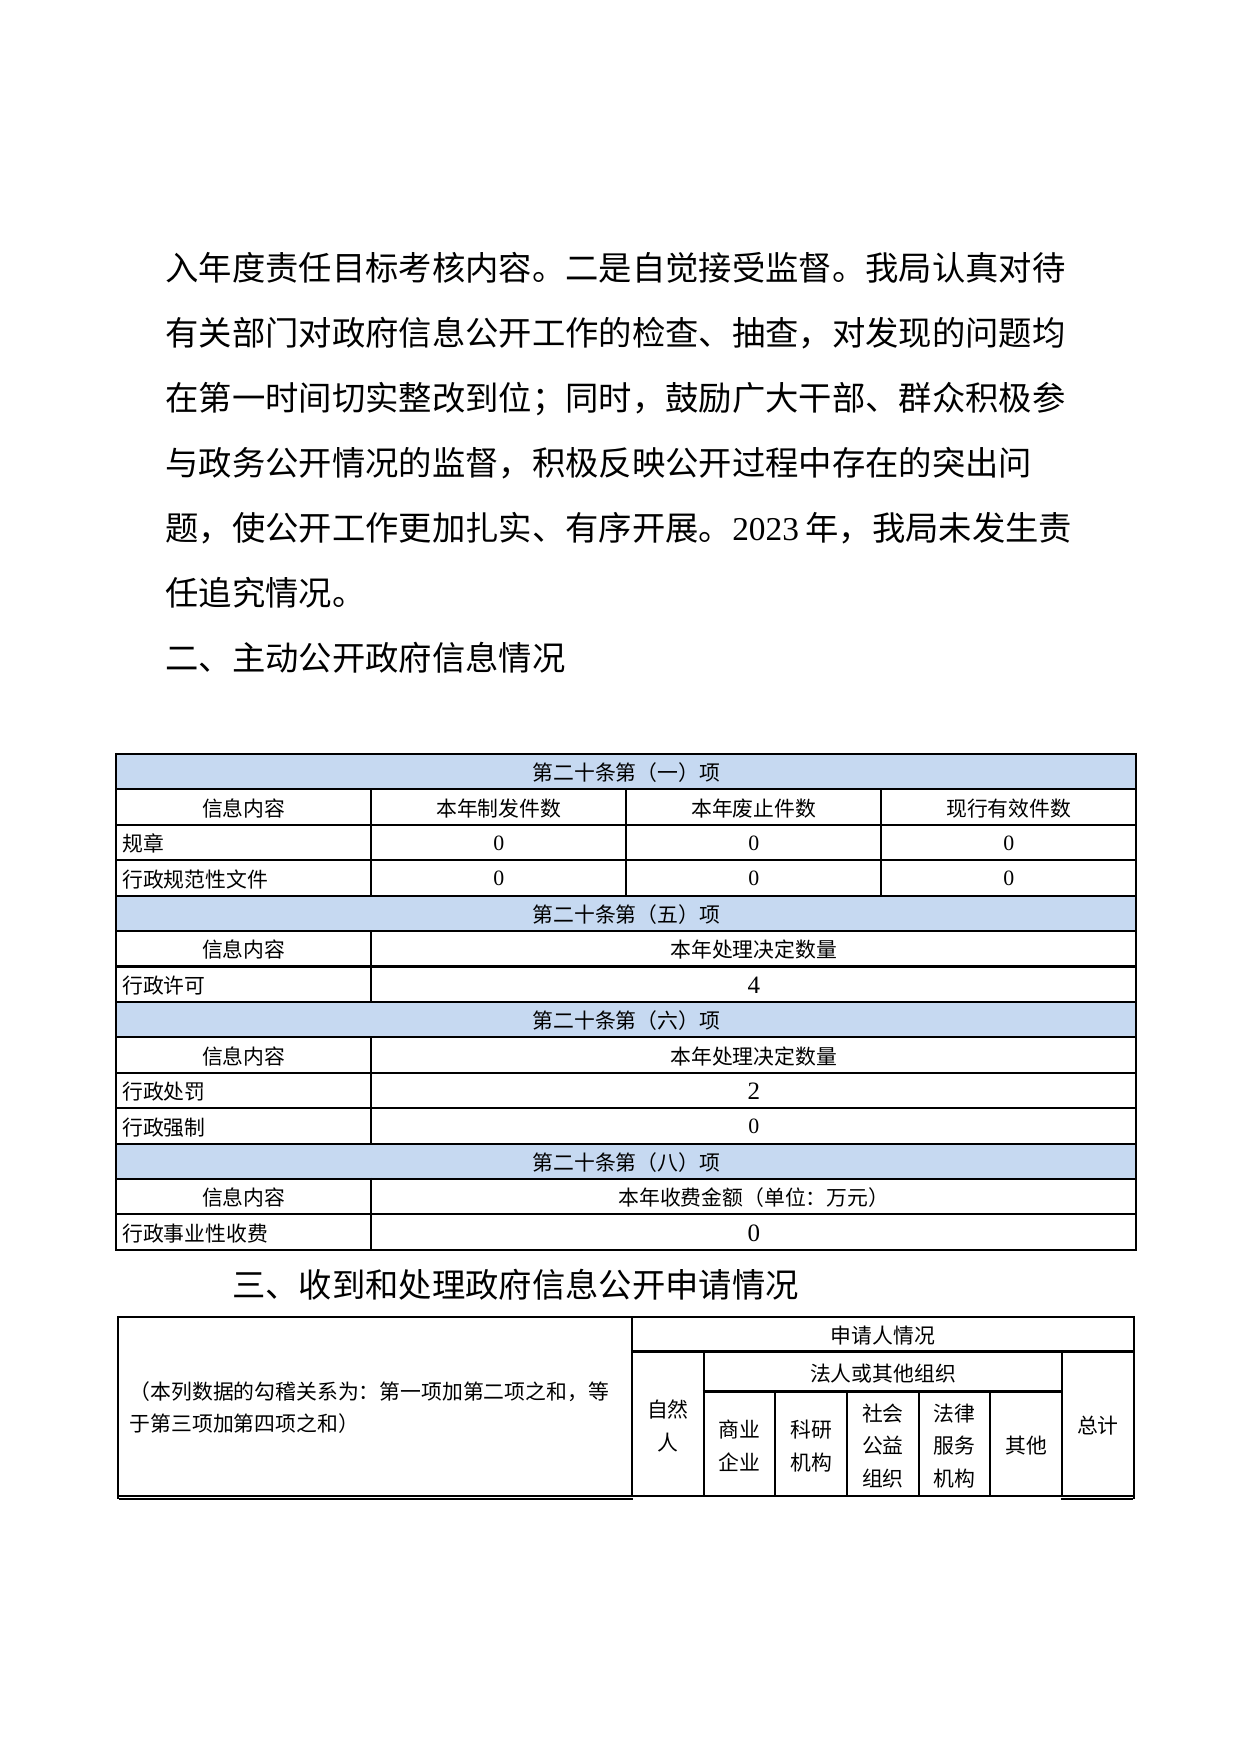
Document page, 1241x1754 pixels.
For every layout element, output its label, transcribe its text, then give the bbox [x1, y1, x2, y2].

table_cell 行政规范性文件 [117, 861, 370, 894]
table_cell 信息内容 [117, 790, 370, 824]
table_cell 4 [372, 968, 1135, 1001]
table_cell 本年废止件数 [627, 790, 880, 824]
table_cell 法律服务机构 [920, 1393, 989, 1495]
table_cell 信息内容 [117, 1038, 370, 1072]
table_cell 0 [627, 861, 880, 894]
table_cell 现行有效件数 [882, 790, 1135, 824]
table_cell 行政强制 [117, 1109, 370, 1142]
table_cell 0 [372, 1109, 1135, 1142]
table_cell 行政处罚 [117, 1074, 370, 1107]
table_cell 规章 [117, 826, 370, 859]
table_cell 本年制发件数 [372, 790, 625, 824]
table_cell 第二十条第（五）项 [117, 897, 1135, 930]
table_cell 0 [372, 861, 625, 894]
table_header 申请人情况 [633, 1318, 1133, 1350]
table_cell 0 [372, 826, 625, 859]
table_cell 科研 机构 [776, 1393, 846, 1495]
table_cell 行政许可 [117, 968, 370, 1001]
table_cell 0 [882, 826, 1135, 859]
table_cell 商业 企业 [705, 1393, 774, 1495]
table_cell 信息内容 [117, 932, 370, 965]
table_cell 本年处理决定数量 [372, 1038, 1135, 1072]
table_cell 行政事业性收费 [117, 1215, 370, 1249]
list 收到和处理政府信息公开申请情况 [165, 1251, 1087, 1316]
table_cell 社会公益组织 [848, 1393, 918, 1495]
table_header 第二十条第（一）项 [117, 755, 1135, 788]
table_cell 第二十条第（六）项 [117, 1003, 1135, 1036]
table_cell 本年处理决定数量 [372, 932, 1135, 965]
list 二、主动公开政府信息情况 [165, 623, 1087, 688]
table_cell 其他 [991, 1393, 1061, 1495]
table_cell 自然人 [633, 1353, 703, 1495]
table_cell 0 [882, 861, 1135, 894]
table_cell 0 [627, 826, 880, 859]
table_cell 总计 [1063, 1353, 1133, 1495]
table_header （本列数据的勾稽关系为：第一项加第二项之和，等于第三项加第四项之和） [119, 1318, 631, 1495]
table_cell 第二十条第（八）项 [117, 1145, 1135, 1178]
table_cell 2 [372, 1074, 1135, 1107]
table_cell 信息内容 [117, 1180, 370, 1213]
table_cell 本年收费金额（单位：万元） [372, 1180, 1135, 1213]
table_cell 0 [372, 1215, 1135, 1249]
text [165, 233, 1087, 623]
table_cell 法人或其他组织 [705, 1353, 1061, 1390]
